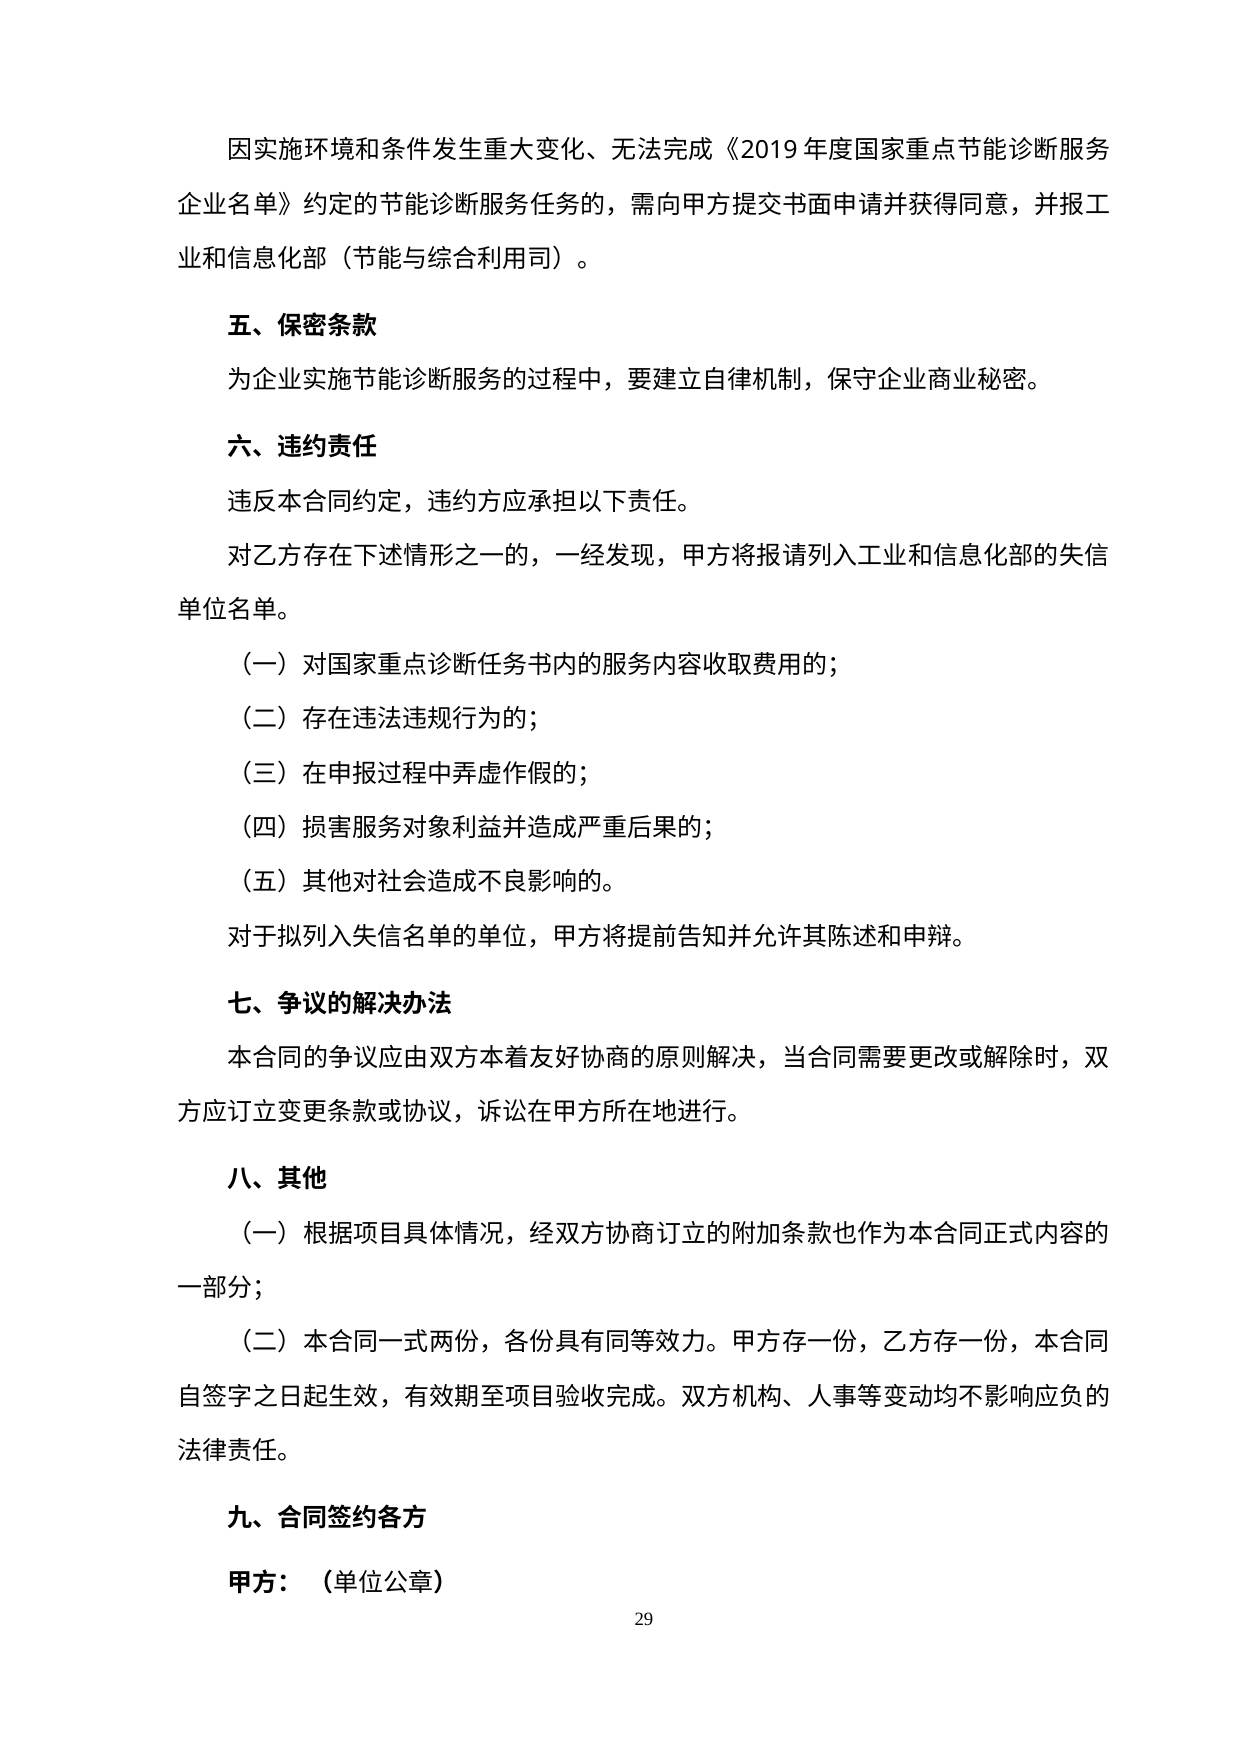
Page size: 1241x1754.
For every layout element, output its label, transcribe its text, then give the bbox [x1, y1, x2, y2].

text （一）根据项目具体情况，经双方协商订立的附加条款也作为本合同正式内容的一部分； [177, 1213, 1110, 1304]
text 甲方： （单位公章） [177, 1552, 1110, 1602]
text 违反本合同约定，违约方应承担以下责任。 [177, 481, 1110, 517]
text （五）其他对社会造成不良影响的。 [177, 862, 1110, 898]
text 八、其他 [177, 1159, 1110, 1195]
text （二）存在违法违规行为的； [177, 699, 1110, 735]
text 对于拟列入失信名单的单位，甲方将提前告知并允许其陈述和申辩。 [177, 916, 1110, 952]
text 本合同的争议应由双方本着友好协商的原则解决，当合同需要更改或解除时，双方应订立变更条款或协议，诉讼在甲方所在地进行。 [177, 1037, 1110, 1128]
text 五、保密条款 [177, 306, 1110, 342]
text 为企业实施节能诊断服务的过程中，要建立自律机制，保守企业商业秘密。 [177, 360, 1110, 396]
text 九、合同签约各方 [177, 1497, 1110, 1534]
text 七、争议的解决办法 [177, 983, 1110, 1019]
text （三）在申报过程中弄虚作假的； [177, 753, 1110, 789]
text （二）本合同一式两份，各份具有同等效力。甲方存一份，乙方存一份，本合同自签字之日起生效，有效期至项目验收完成。双方机构、人事等变动均不影响应负的法律责任。 [177, 1322, 1110, 1467]
text 因实施环境和条件发生重大变化、无法完成《2019年度国家重点节能诊断服务企业名单》约定的节能诊断服务任务的，需向甲方提交书面申请并获得同意，并报工业和信息化部（节能与综合利用司）。 [177, 130, 1110, 275]
text （一）对国家重点诊断任务书内的服务内容收取费用的； [177, 644, 1110, 681]
text 对乙方存在下述情形之一的，一经发现，甲方将报请列入工业和信息化部的失信单位名单。 [177, 536, 1110, 626]
text 六、违约责任 [177, 427, 1110, 463]
text （四）损害服务对象利益并造成严重后果的； [177, 807, 1110, 844]
